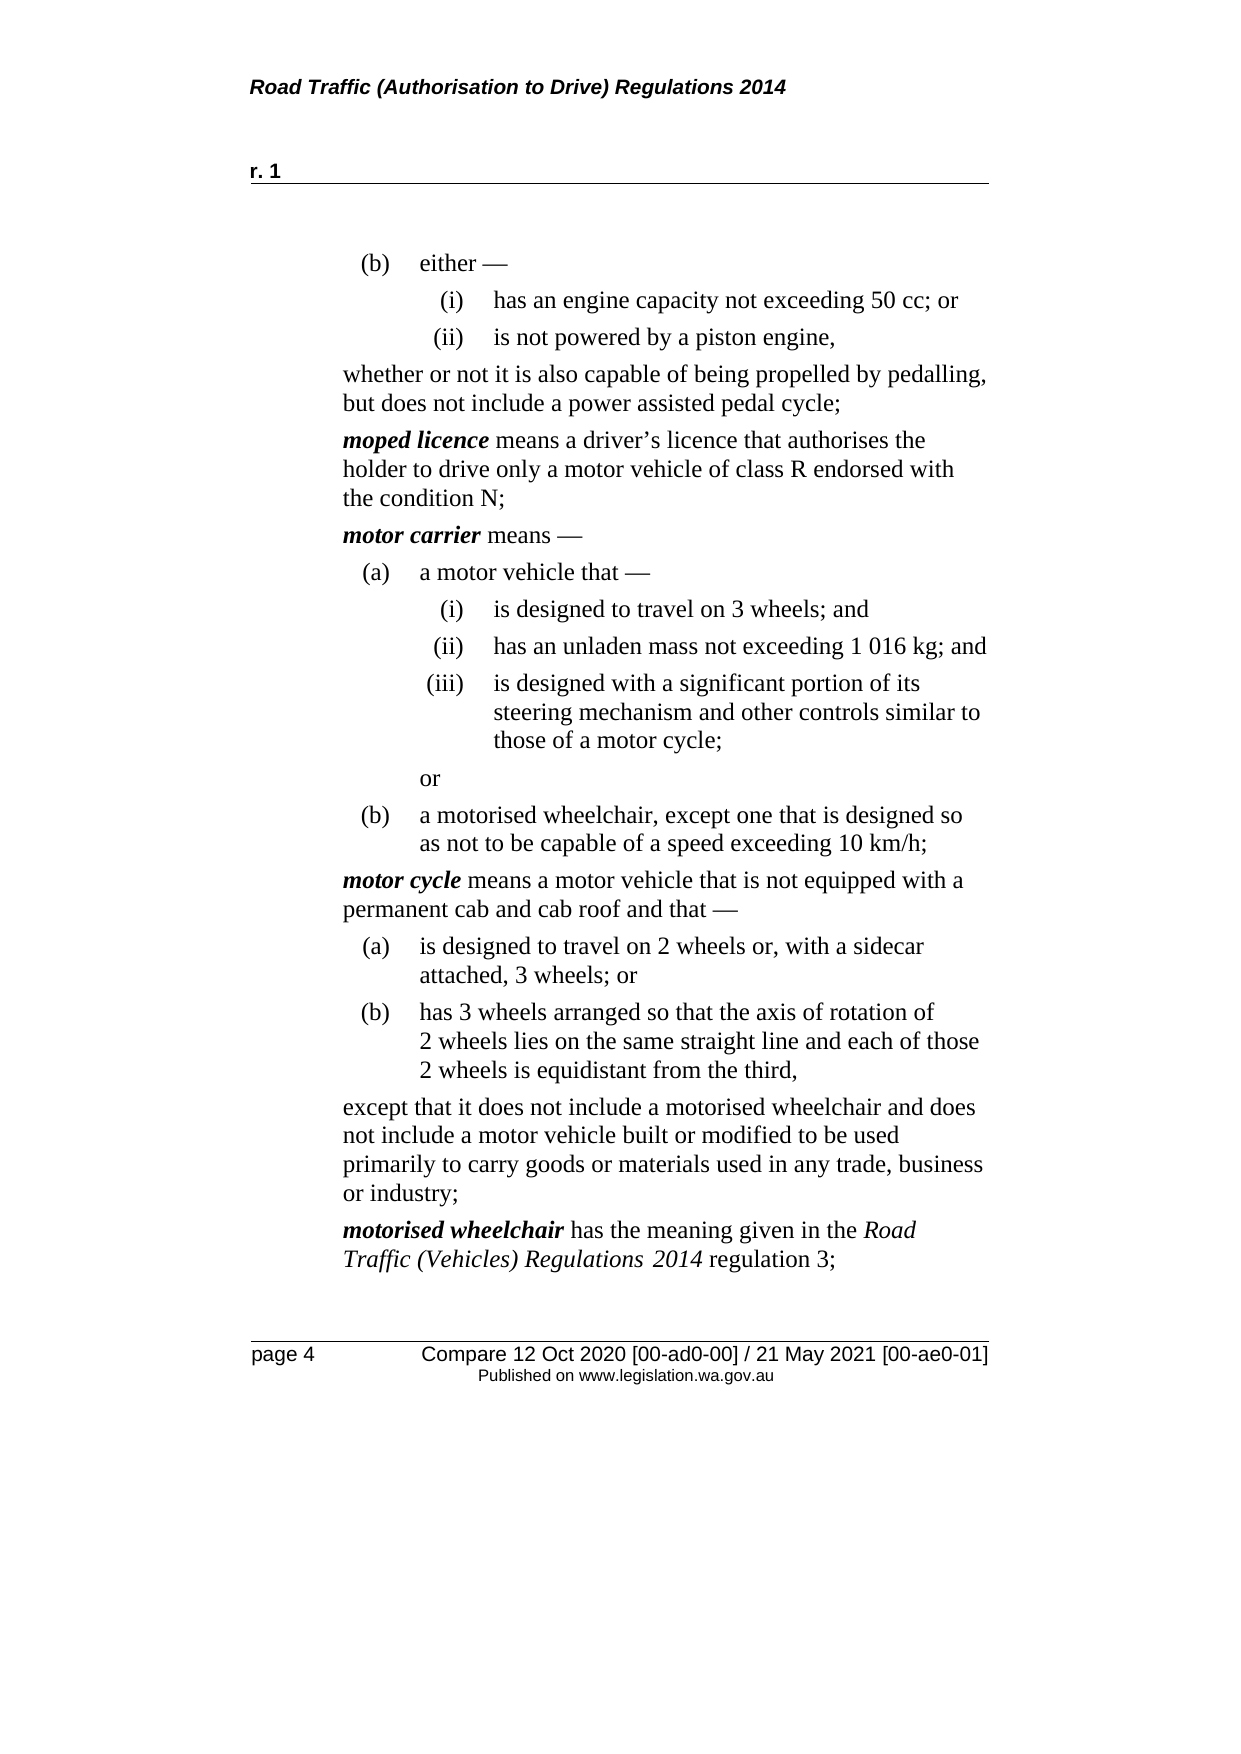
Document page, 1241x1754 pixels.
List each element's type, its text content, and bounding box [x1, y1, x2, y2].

text (ii) has an unladen mass not exceeding 1 016 kg; and [251, 631, 989, 660]
text or [251, 763, 989, 791]
text (i) has an engine capacity not exceeding 50 cc; or [251, 285, 989, 314]
text motorised wheelchair has the meaning given in the Road Traffic (Vehicles) Regulations 2014 regulation 3; [251, 1215, 989, 1273]
text except that it does not include a motorised wheelchair and does not include a motor vehicle built or modified to be used primarily to carry goods or materials used in any trade, business or industry; [251, 1092, 989, 1207]
text (b) has 3 wheels arranged so that the axis of rotation of 2 wheels lies on the same straight line and each of those 2 wheels is equidistant from the third, [251, 997, 989, 1083]
text moped licence means a driver’s licence that authorises the holder to drive only a motor vehicle of class R endorsed with the condition N; [251, 425, 989, 511]
text motor cycle means a motor vehicle that is not equipped with a permanent cab and cab roof and that — [251, 866, 989, 923]
text (a) is designed to travel on 2 wheels or, with a sidecar attached, 3 wheels; or [251, 931, 989, 989]
text (i) is designed to travel on 3 wheels; and [251, 594, 989, 623]
text whether or not it is also capable of being propelled by pedalling, but does not include a power assisted pedal cycle; [251, 359, 989, 417]
text (iii) is designed with a significant portion of its steering mechanism and other controls similar to those of a motor cycle; [251, 668, 989, 754]
text (b) a motorised wheelchair, except one that is designed so as not to be capable of a speed exceeding 10 km/h; [251, 800, 989, 857]
text (a) a motor vehicle that — [251, 557, 989, 586]
text (b) either — [251, 248, 989, 277]
text (ii) is not powered by a piston engine, [251, 322, 989, 351]
text motor carrier means — [251, 520, 989, 548]
